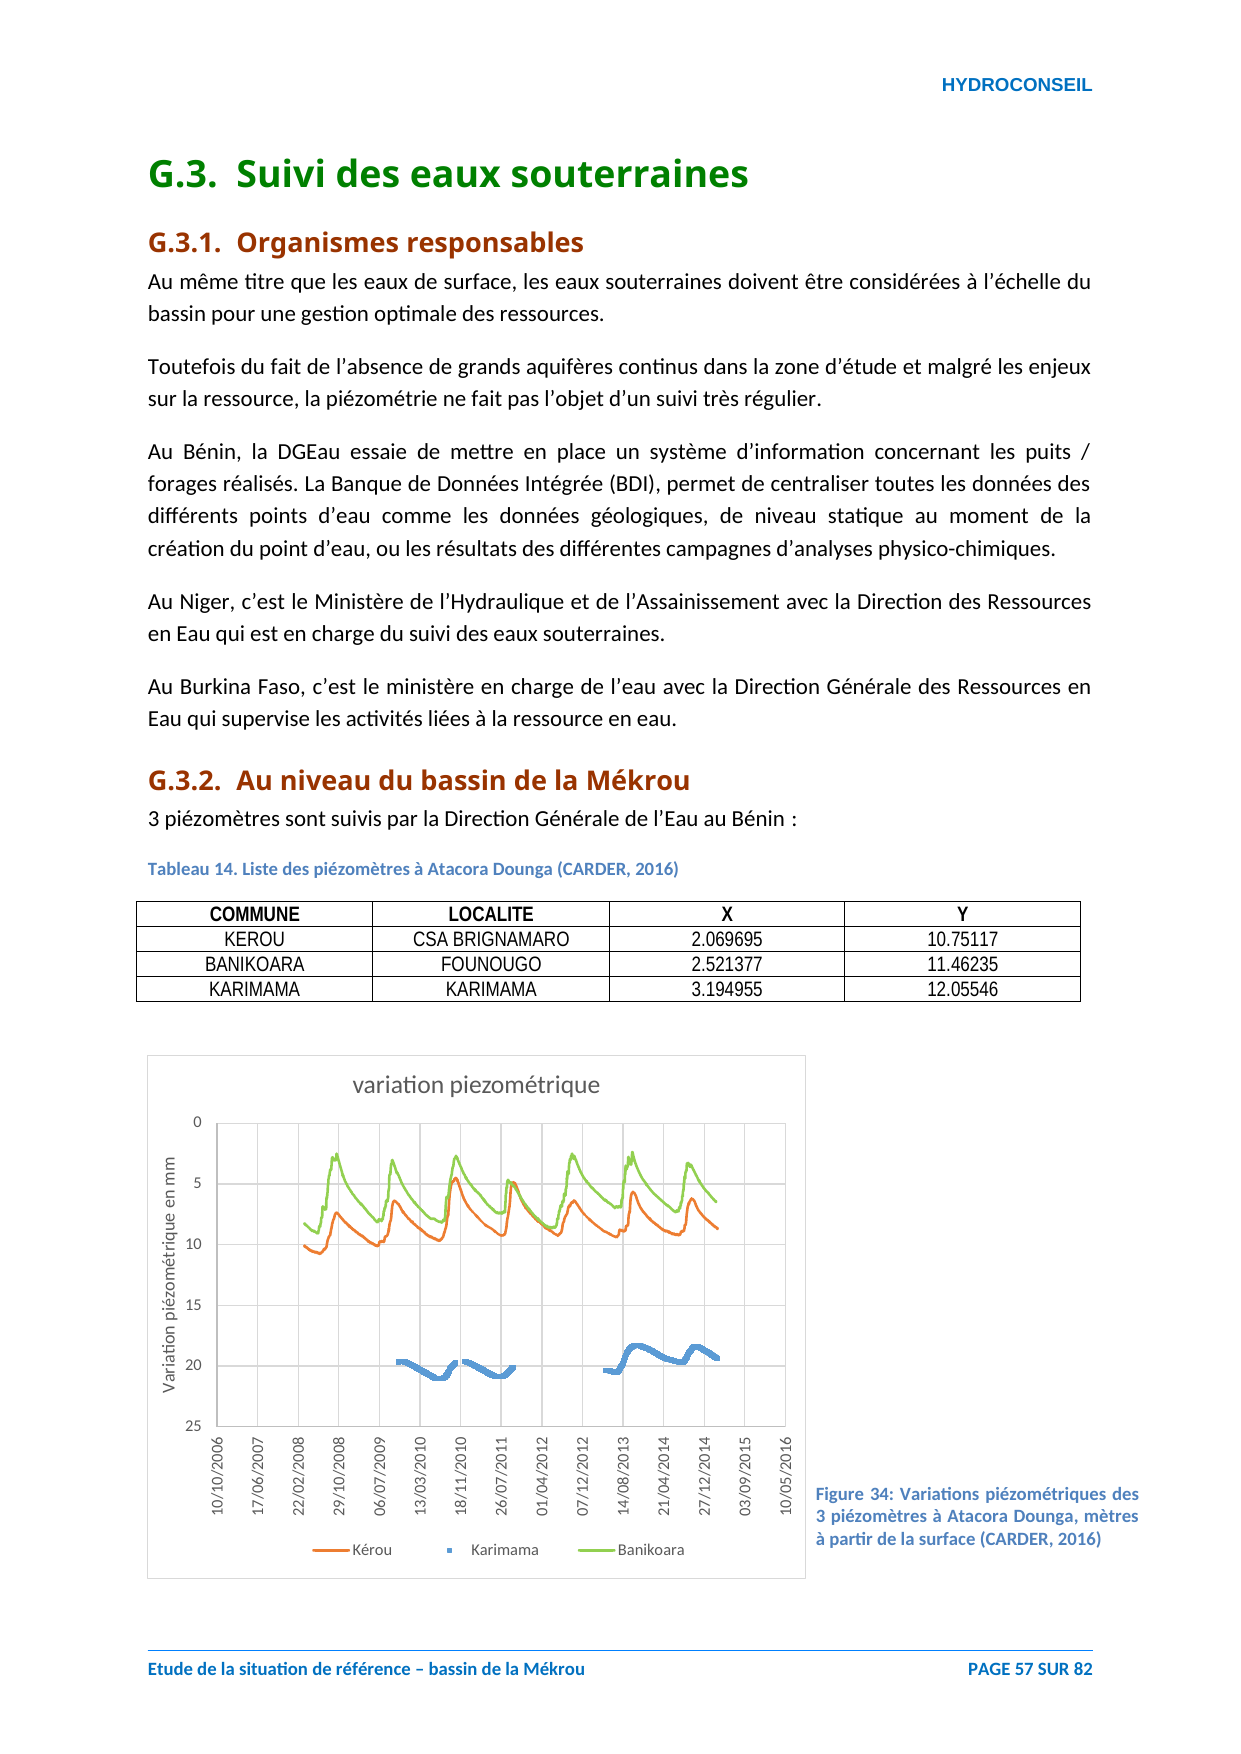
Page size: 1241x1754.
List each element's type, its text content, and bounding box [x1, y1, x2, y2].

table_cell KARIMAMA [137, 977, 372, 1001]
text Toutefois du fait de l’absence de grands aquifères continus dans la zone d’étude et malgré les enjeux sur la ressource, la piézométrie ne fait pas l’objet d’un suivi très régulier. [148, 352, 1093, 412]
table_cell BANIKOARA [137, 952, 372, 976]
table_cell 2.521377 [610, 952, 844, 976]
text Au Niger, c’est le Ministère de l’Hydraulique et de l’Assainissement avec la Direction des Ressources en Eau qui est en charge du suivi des eaux souterraines. [148, 587, 1093, 647]
table_header X [610, 902, 844, 926]
text Au même titre que les eaux de surface, les eaux souterraines doivent être considérées à l’échelle du bassin pour une gestion optimale des ressources. [148, 267, 1093, 327]
subtitle Organismes responsables [148, 224, 1093, 261]
table_cell 11.46235 [845, 952, 1080, 976]
text 3 piézomètres sont suivis par la Direction Générale de l’Eau au Bénin : [148, 804, 1093, 832]
table_header COMMUNE [137, 902, 372, 926]
table_cell 12.05546 [845, 977, 1080, 1001]
table_header Y [845, 902, 1080, 926]
table_cell FOUNOUGO [373, 952, 609, 976]
text Au Burkina Faso, c’est le ministère en charge de l’eau avec la Direction Générale des Ressources en Eau qui supervise les activités liées à la ressource en eau. [148, 672, 1093, 732]
table_header LOCALITE [373, 902, 609, 926]
table_cell 3.194955 [610, 977, 844, 1001]
text Au Bénin, la DGEau essaie de mettre en place un système d’information concernant les puits / forages réalisés. La Banque de Données Intégrée (BDI), permet de centraliser toutes les données des différents points d’eau comme les données géologiques, de niveau statique au moment de la création du point d’eau, ou les résultats des différentes campagnes d’analyses physico-chimiques. [148, 437, 1093, 562]
subtitle Au niveau du bassin de la Mékrou [148, 761, 1093, 798]
table_cell KARIMAMA [373, 977, 609, 1001]
subtitle Suivi des eaux souterraines [148, 148, 1093, 199]
table_cell 10.75117 [845, 927, 1080, 951]
table_cell CSA BRIGNAMARO [373, 927, 609, 951]
table_cell 2.069695 [610, 927, 844, 951]
table_cell KEROU [137, 927, 372, 951]
